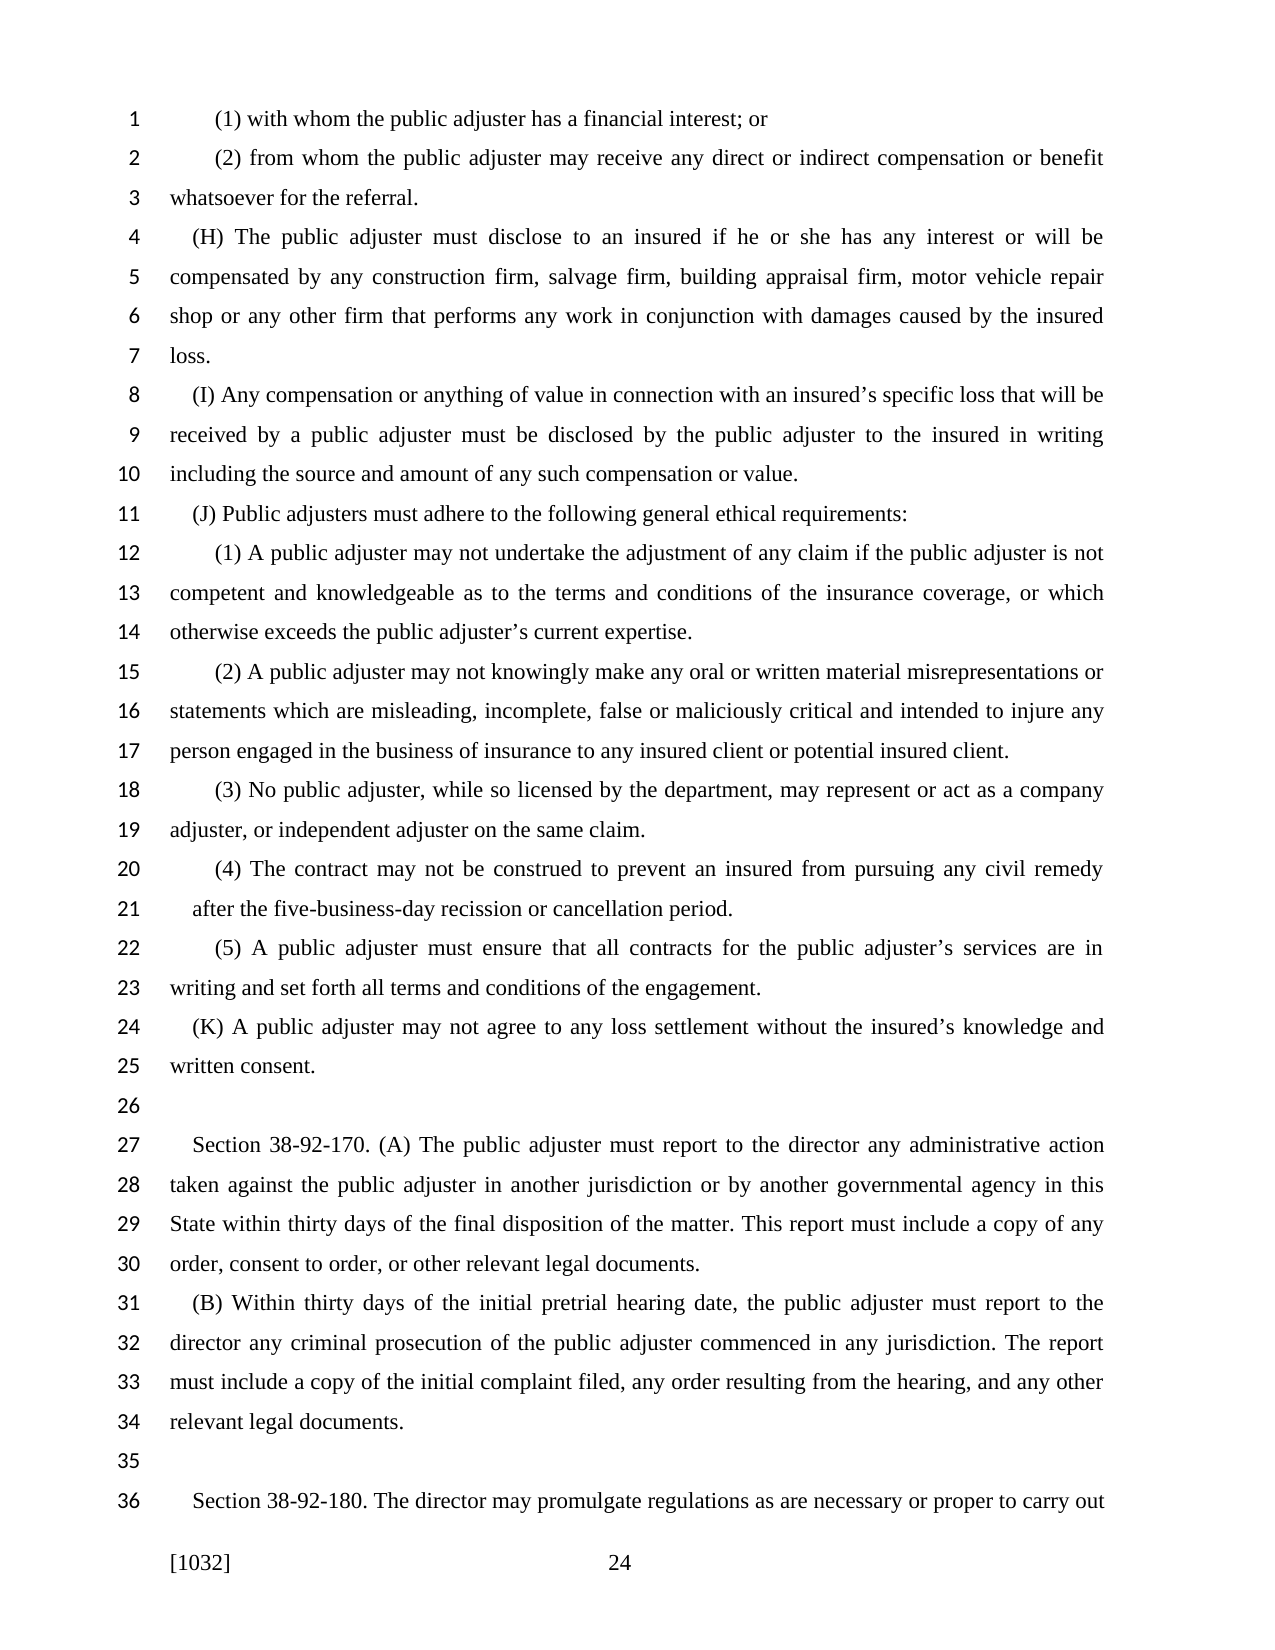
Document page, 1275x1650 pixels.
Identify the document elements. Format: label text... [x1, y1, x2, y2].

text (H) The public adjuster must disclose to an insured if he or she has any interest or will be compensated by any construction firm, salvage firm, building appraisal firm, motor vehicle repair shop or any other firm that performs any work in conjunction with damages caused by the insured loss. [169, 223, 1106, 368]
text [169, 1487, 1106, 1513]
text (4) The contract may not be construed to prevent an insured from pursuing any civil remedy after the five‑business-day recission or cancellation period. [169, 855, 1106, 921]
text (5) A public adjuster must ensure that all contracts for the public adjuster’s services are in writing and set forth all terms and conditions of the engagement. [169, 934, 1106, 1000]
text (1) A public adjuster may not undertake the adjustment of any claim if the public adjuster is not competent and knowledgeable as to the terms and conditions of the insurance coverage, or which otherwise exceeds the public adjuster’s current expertise. [169, 539, 1106, 644]
text Section 38‑92‑170. (A) The public adjuster must report to the director any administrative action taken against the public adjuster in another jurisdiction or by another governmental agency in this State within thirty days of the final disposition of the matter. This report must include a copy of any order, consent to order, or other relevant legal documents. [169, 1131, 1106, 1276]
text (B) Within thirty days of the initial pretrial hearing date, the public adjuster must report to the director any criminal prosecution of the public adjuster commenced in any jurisdiction. The report must include a copy of the initial complaint filed, any order resulting from the hearing, and any other relevant legal documents. [169, 1289, 1106, 1434]
text (K) A public adjuster may not agree to any loss settlement without the insured’s knowledge and written consent. [169, 1013, 1106, 1079]
text (I) Any compensation or anything of value in connection with an insured’s specific loss that will be received by a public adjuster must be disclosed by the public adjuster to the insured in writing including the source and amount of any such compensation or value. [169, 381, 1106, 487]
text (J) Public adjusters must adhere to the following general ethical requirements: [169, 500, 1106, 526]
text (2) from whom the public adjuster may receive any direct or indirect compensation or benefit whatsoever for the referral. [169, 144, 1106, 210]
text (3) No public adjuster, while so licensed by the department, may represent or act as a company adjuster, or independent adjuster on the same claim. [169, 776, 1106, 842]
text (2) A public adjuster may not knowingly make any oral or written material misrepresentations or statements which are misleading, incomplete, false or maliciously critical and intended to injure any person engaged in the business of insurance to any insured client or potential insured client. [169, 658, 1106, 763]
text (1) with whom the public adjuster has a financial interest; or [169, 105, 1106, 131]
